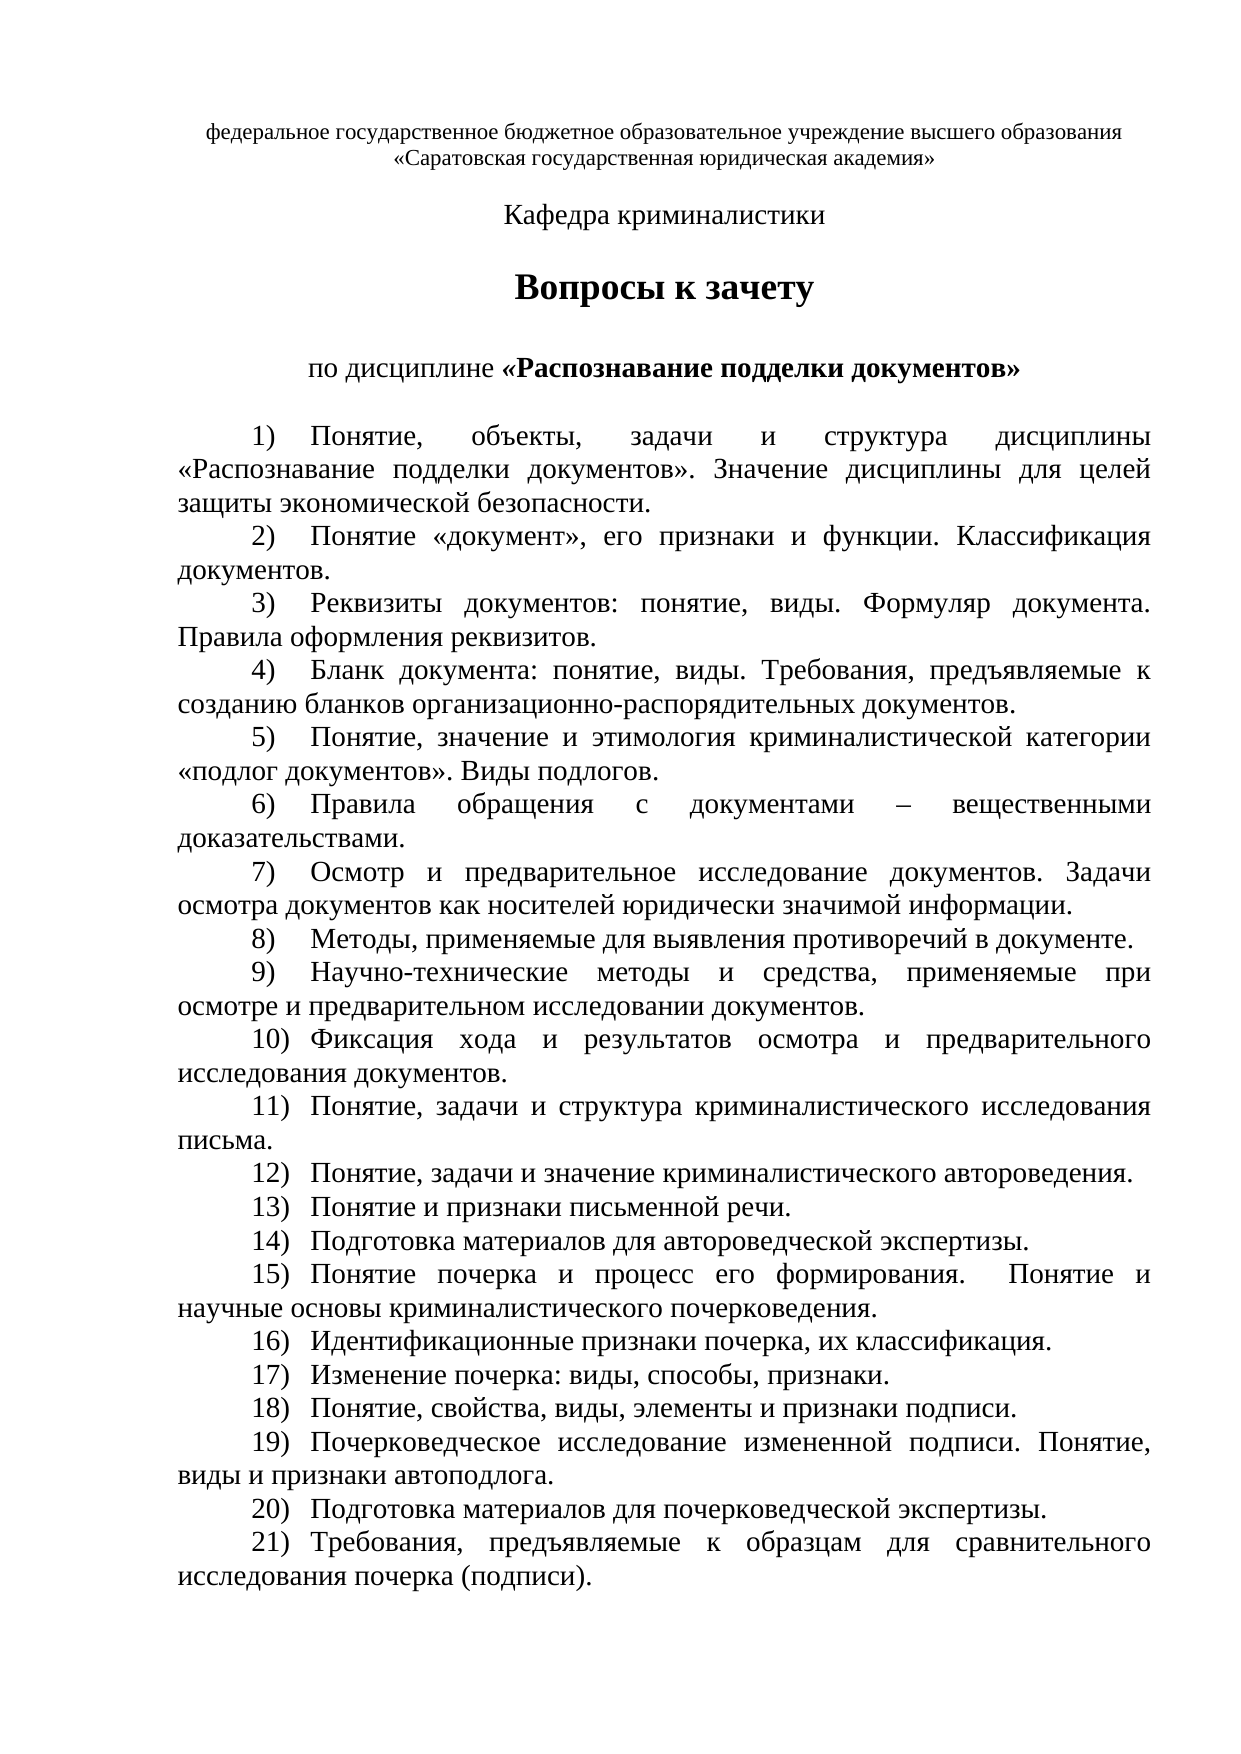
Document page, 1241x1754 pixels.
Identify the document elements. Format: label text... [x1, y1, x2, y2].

text Вопросы к зачету [177, 264, 1152, 307]
list Изменение почерка: виды, способы, признаки. [177, 1357, 1152, 1390]
list Бланк документа: понятие, виды. Требования, предъявляемые к созданию бланков организационно-распорядительных документов. [177, 652, 1152, 719]
list Методы, применяемые для выявления противоречий в документе. [177, 921, 1152, 954]
list Научно-технические методы и средства, применяемые при осмотре и предварительном исследовании документов. [177, 954, 1152, 1021]
list Понятие, объекты, задачи и структура дисциплины «Распознавание подделки документов». Значение дисциплины для целей защиты экономической безопасности. [177, 418, 1152, 518]
text Кафедра криминалистики [177, 197, 1152, 231]
text по дисциплине «Распознавание подделки документов» [177, 351, 1152, 384]
list Понятие «документ», его признаки и функции. Классификация документов. [177, 518, 1152, 585]
list Фиксация хода и результатов осмотра и предварительного исследования документов. [177, 1021, 1152, 1088]
list Требования, предъявляемые к образцам для сравнительного исследования почерка (подписи). [177, 1524, 1152, 1592]
list Реквизиты документов: понятие, виды. Формуляр документа. Правила оформления реквизитов. [177, 585, 1152, 652]
list Понятие, значение и этимология криминалистической категории «подлог документов». Виды подлогов. [177, 719, 1152, 787]
list Понятие, свойства, виды, элементы и признаки подписи. [177, 1390, 1152, 1424]
list Подготовка материалов для автороведческой экспертизы. [177, 1223, 1152, 1256]
list Понятие, задачи и структура криминалистического исследования письма. [177, 1088, 1152, 1156]
list Подготовка материалов для почерковедческой экспертизы. [177, 1491, 1152, 1524]
list Осмотр и предварительное исследование документов. Задачи осмотра документов как носителей юридически значимой информации. [177, 854, 1152, 921]
list Правила обращения с документами – вещественными доказательствами. [177, 787, 1152, 854]
list Идентификационные признаки почерка, их классификация. [177, 1323, 1152, 1357]
text «Саратовская государственная юридическая академия» [177, 144, 1152, 171]
list Понятие, задачи и значение криминалистического автороведения. [177, 1156, 1152, 1189]
list Понятие и признаки письменной речи. [177, 1189, 1152, 1223]
list Понятие почерка и процесс его формирования. Понятие и научные основы криминалистического почерковедения. [177, 1256, 1152, 1323]
text федеральное государственное бюджетное образовательное учреждение высшего образования [177, 118, 1152, 144]
list Почерковедческое исследование измененной подписи. Понятие, виды и признаки автоподлога. [177, 1424, 1152, 1491]
